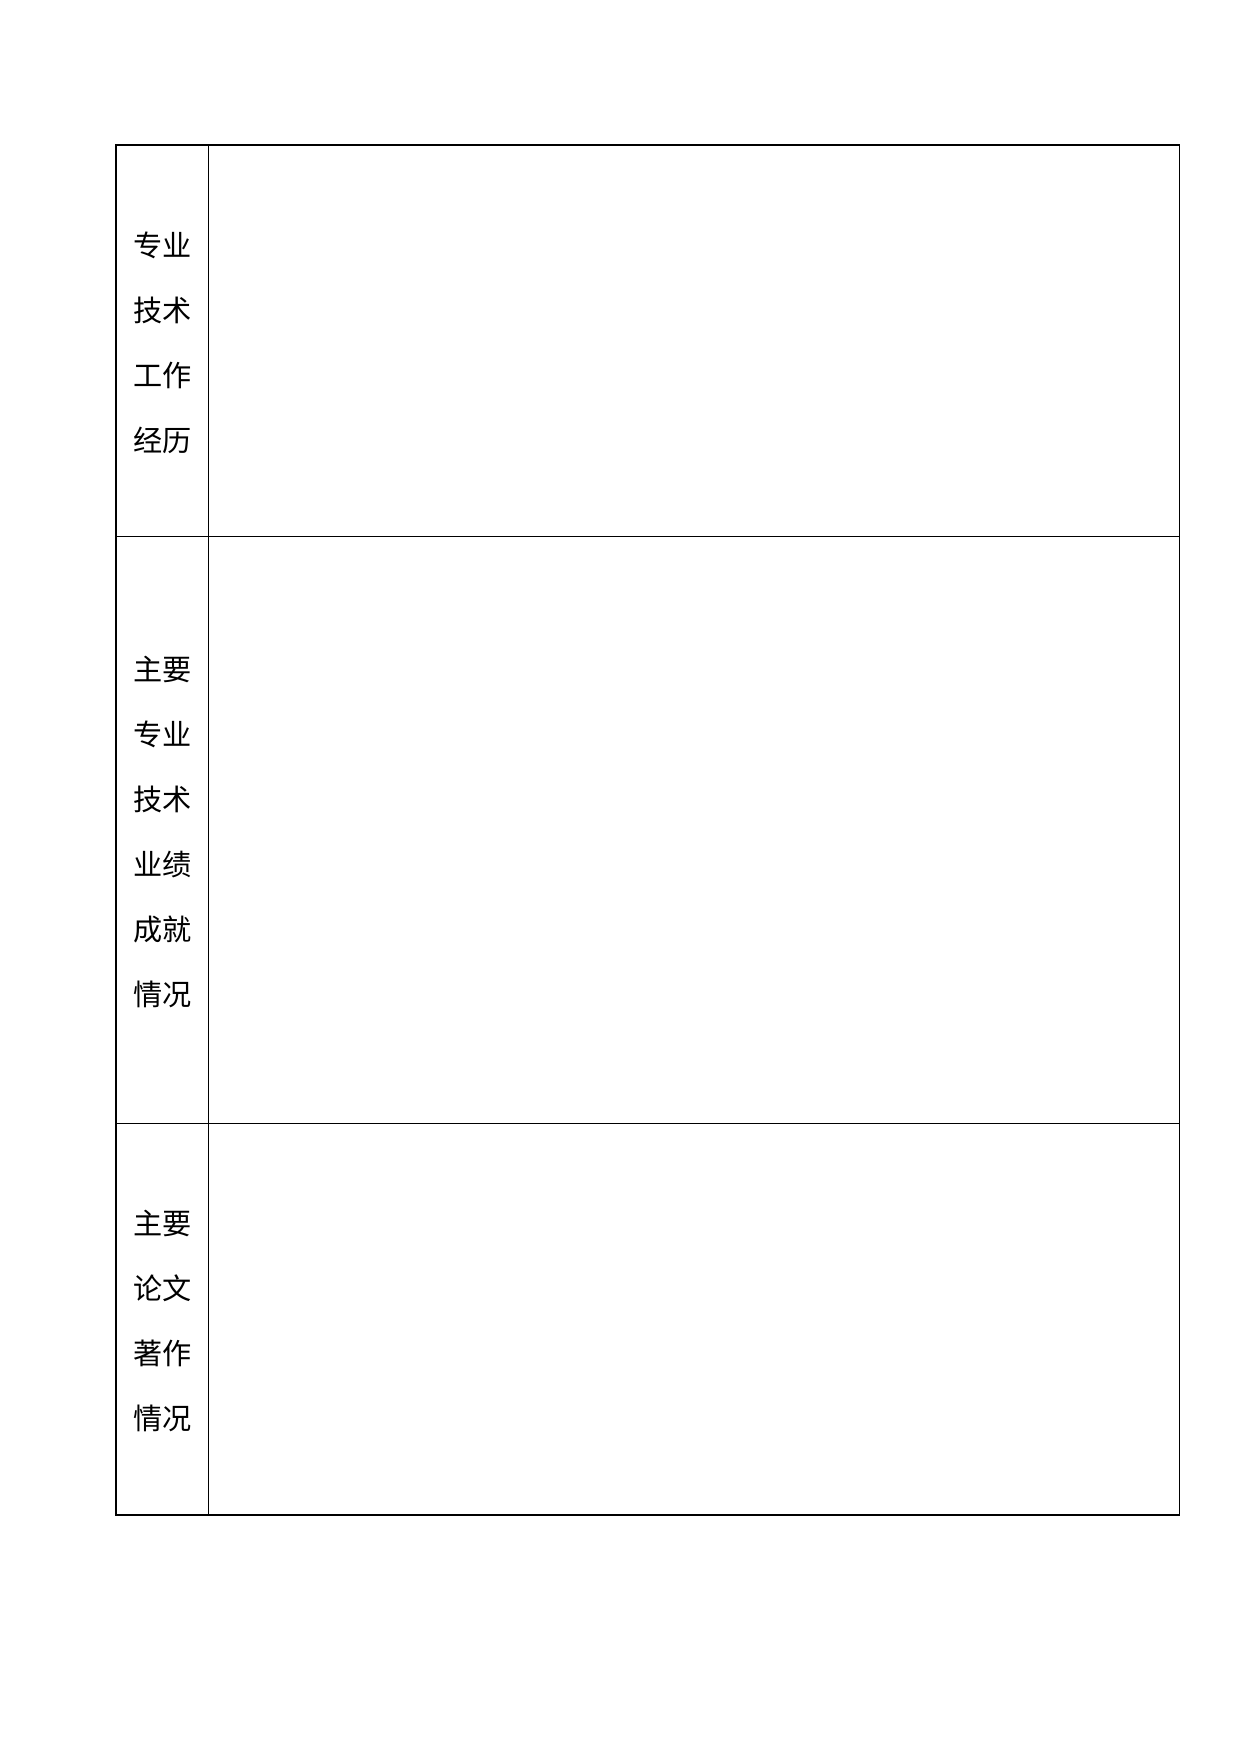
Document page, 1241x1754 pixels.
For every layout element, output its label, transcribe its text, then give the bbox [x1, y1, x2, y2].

table_cell 主要专业技术工作经历 [117, 146, 208, 536]
table_cell 主要专业技术业绩成就情况 [117, 537, 208, 1122]
table_cell [209, 146, 1179, 536]
table_cell [209, 537, 1179, 1122]
table_cell 主要论文著作情况 [117, 1124, 208, 1514]
table_cell [209, 1124, 1179, 1514]
